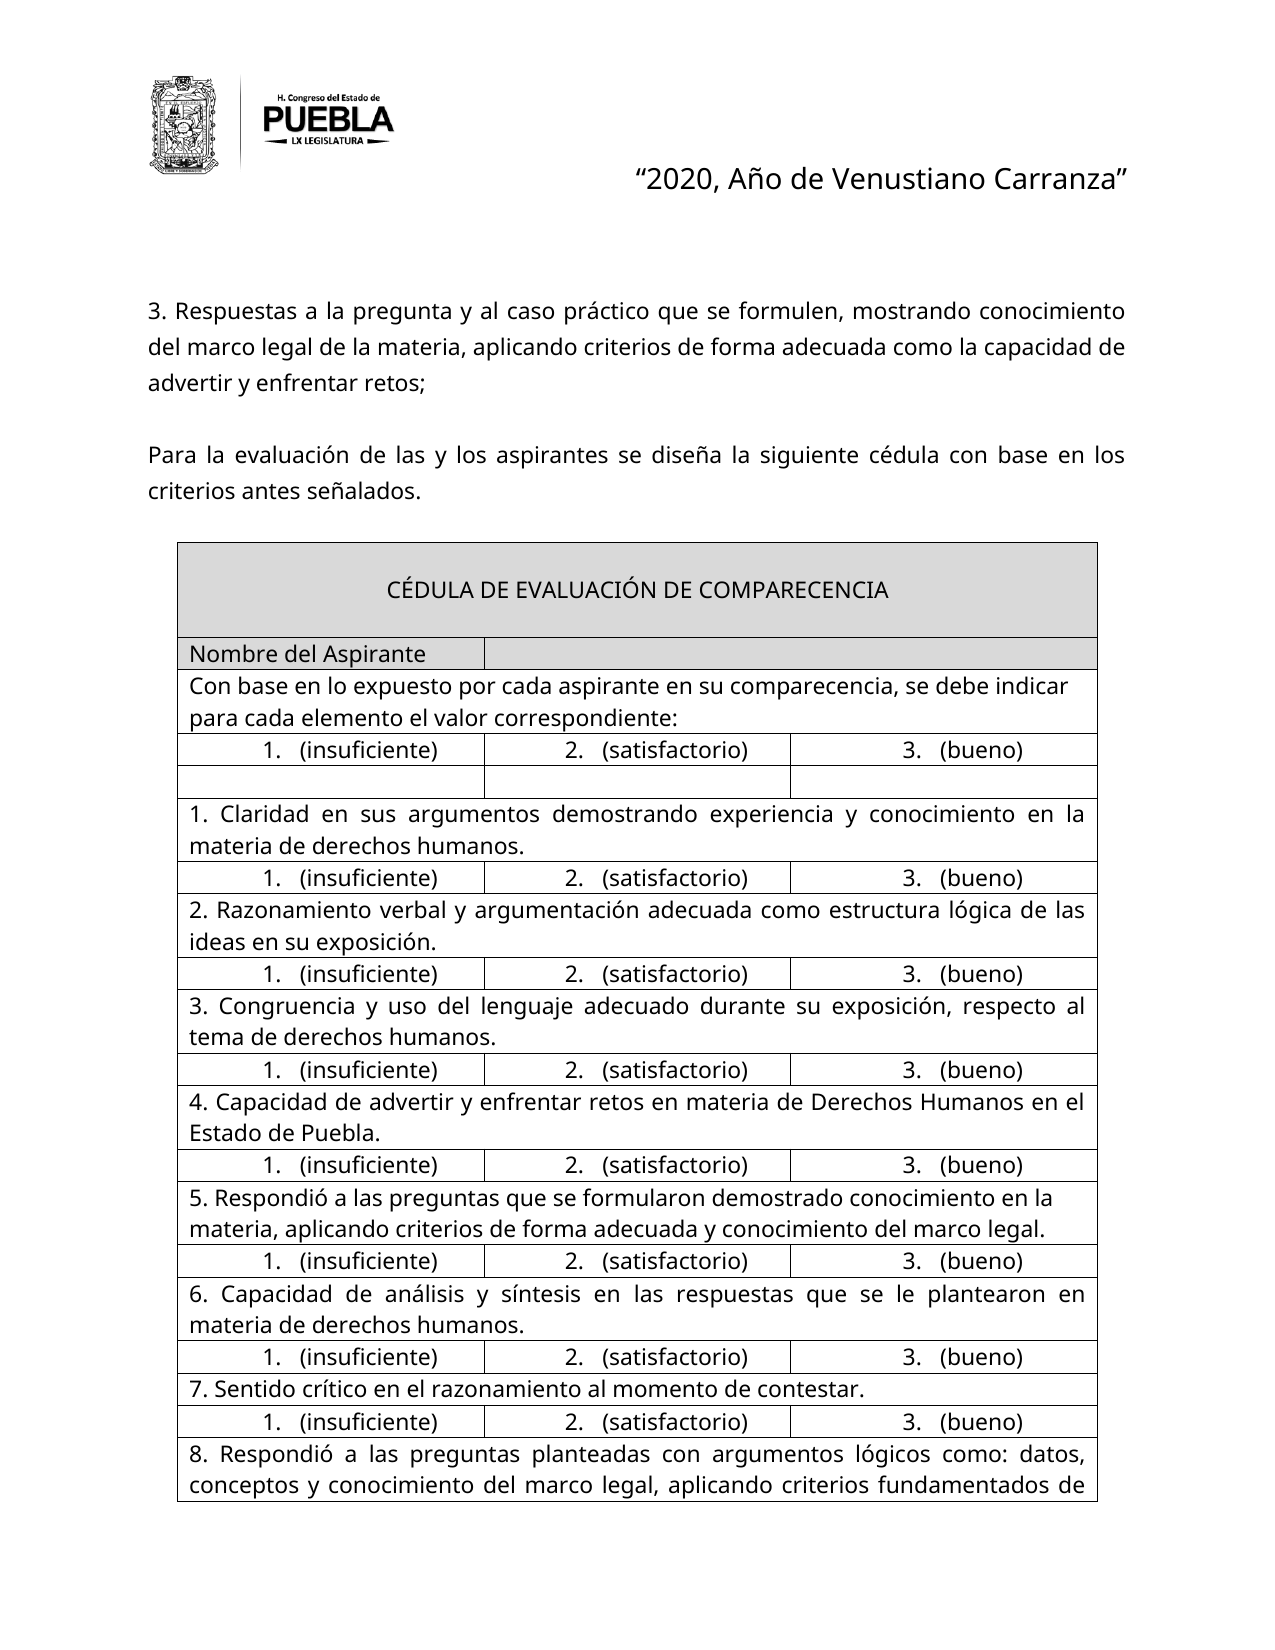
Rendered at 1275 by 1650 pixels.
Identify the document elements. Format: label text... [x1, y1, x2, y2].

table_cell (insuficiente) [178, 734, 484, 765]
table_cell 2. Razonamiento verbal y argumentación adecuada como estructura lógica de las ideas en su exposición. [178, 894, 1097, 957]
table_cell [485, 638, 1097, 669]
table_cell 7. Sentido crítico en el razonamiento al momento de contestar. [178, 1374, 1097, 1405]
table_cell (insuficiente) [178, 1341, 484, 1372]
table_cell (satisfactorio) [485, 862, 790, 893]
table_cell (bueno) [791, 1054, 1097, 1085]
table_cell 3. Congruencia y uso del lenguaje adecuado durante su exposición, respecto al tema de derechos humanos. [178, 990, 1097, 1053]
table_cell [485, 766, 790, 797]
table_cell 6. Capacidad de análisis y síntesis en las respuestas que se le plantearon en materia de derechos humanos. [178, 1278, 1097, 1340]
picture [147, 73, 399, 177]
table_cell (satisfactorio) [485, 1054, 790, 1085]
table_cell (bueno) [791, 862, 1097, 893]
table_cell (bueno) [791, 1150, 1097, 1181]
table_cell (satisfactorio) [485, 1245, 790, 1277]
table_cell (bueno) [791, 958, 1097, 989]
table_cell (insuficiente) [178, 1054, 484, 1085]
table_cell (insuficiente) [178, 862, 484, 893]
table_cell (bueno) [791, 734, 1097, 765]
text 3. Respuestas a la pregunta y al caso práctico que se formulen, mostrando conocimiento del marco legal de la materia, aplicando criterios de forma adecuada como la capacidad de advertir y enfrentar retos; [148, 295, 1127, 398]
table_cell Nombre del Aspirante [178, 638, 484, 669]
table_cell (satisfactorio) [485, 1406, 790, 1437]
table_cell (insuficiente) [178, 1150, 484, 1181]
table_header CÉDULA DE EVALUACIÓN DE COMPARECENCIA [178, 543, 1097, 637]
table_cell (satisfactorio) [485, 958, 790, 989]
table_cell (satisfactorio) [485, 1341, 790, 1372]
table_cell 5. Respondió a las preguntas que se formularon demostrado conocimiento en la materia, aplicando criterios de forma adecuada y conocimiento del marco legal. [178, 1182, 1097, 1244]
table_cell (bueno) [791, 1245, 1097, 1277]
table_cell (bueno) [791, 1341, 1097, 1372]
text Para la evaluación de las y los aspirantes se diseña la siguiente cédula con base en los criterios antes señalados. [148, 439, 1127, 506]
table_cell Con base en lo expuesto por cada aspirante en su comparecencia, se debe indicar para cada elemento el valor correspondiente: [178, 670, 1097, 733]
table_cell [178, 766, 484, 797]
table_cell (insuficiente) [178, 1245, 484, 1277]
table_cell (satisfactorio) [485, 1150, 790, 1181]
table_cell [791, 766, 1097, 797]
table_cell (satisfactorio) [485, 734, 790, 765]
table_cell (insuficiente) [178, 958, 484, 989]
table_cell 4. Capacidad de advertir y enfrentar retos en materia de Derechos Humanos en el Estado de Puebla. [178, 1086, 1097, 1148]
table_cell 1. Claridad en sus argumentos demostrando experiencia y conocimiento en la materia de derechos humanos. [178, 799, 1097, 861]
table_cell (bueno) [791, 1406, 1097, 1437]
table_cell (insuficiente) [178, 1406, 484, 1437]
